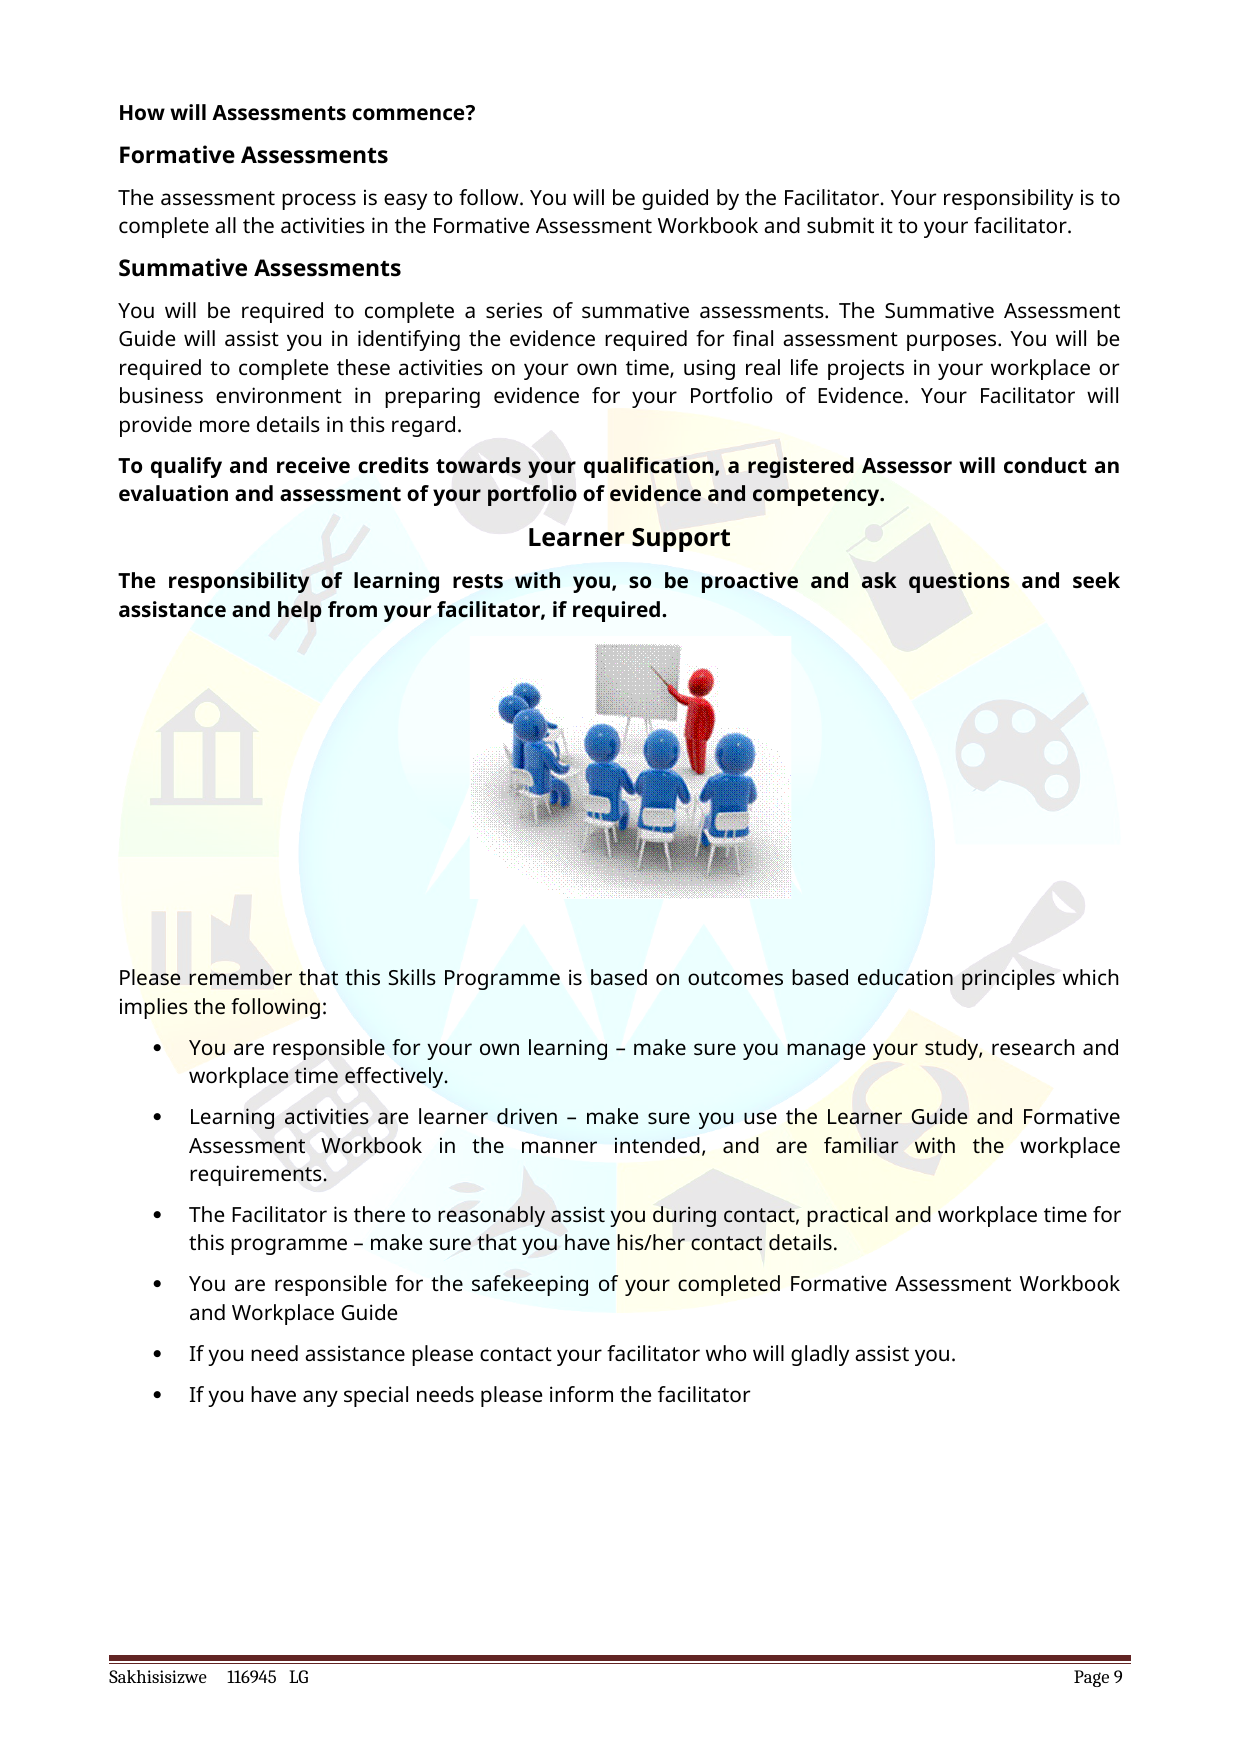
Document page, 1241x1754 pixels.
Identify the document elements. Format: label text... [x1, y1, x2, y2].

list You are responsible for your own learning – make sure you manage your study, research and workplace time effectively. [153, 1033, 1122, 1090]
text Please remember that this Skills Programme is based on outcomes based education principles which implies the following: [118, 963, 1122, 1020]
text How will Assessments commence? [118, 98, 1122, 127]
list If you need assistance please contact your facilitator who will gladly assist you. [153, 1339, 1122, 1367]
subtitle Summative Assessments [118, 252, 1122, 283]
list The Facilitator is there to reasonably assist you during contact, practical and workplace time for this programme – make sure that you have his/her contact details. [153, 1200, 1122, 1257]
list You are responsible for the safekeeping of your completed Formative Assessment Workbook and Workplace Guide [153, 1269, 1122, 1326]
text The assessment process is easy to follow. You will be guided by the Facilitator. Your responsibility is to complete all the activities in the Formative Assessment Workbook and submit it to your facilitator. [118, 183, 1122, 240]
list Learning activities are learner driven – make sure you use the Learner Guide and Formative Assessment Workbook in the manner intended, and are familiar with the workplace requirements. [153, 1102, 1122, 1188]
text To qualify and receive credits towards your qualification, a registered Assessor will conduct an evaluation and assessment of your portfolio of evidence and competency. [118, 451, 1122, 508]
list If you have any special needs please inform the facilitator [153, 1380, 1122, 1408]
picture [469, 636, 792, 899]
text You will be required to complete a series of summative assessments. The Summative Assessment Guide will assist you in identifying the evidence required for final assessment purposes. You will be required to complete these activities on your own time, using real life projects in your workplace or business environment in preparing evidence for your Portfolio of Evidence. Your Facilitator will provide more details in this regard. [118, 296, 1122, 438]
text The responsibility of learning rests with you, so be proactive and ask questions and seek assistance and help from your facilitator, if required. [118, 567, 1122, 623]
subtitle Formative Assessments [118, 139, 1122, 170]
subtitle Learner Support [136, 520, 1122, 554]
